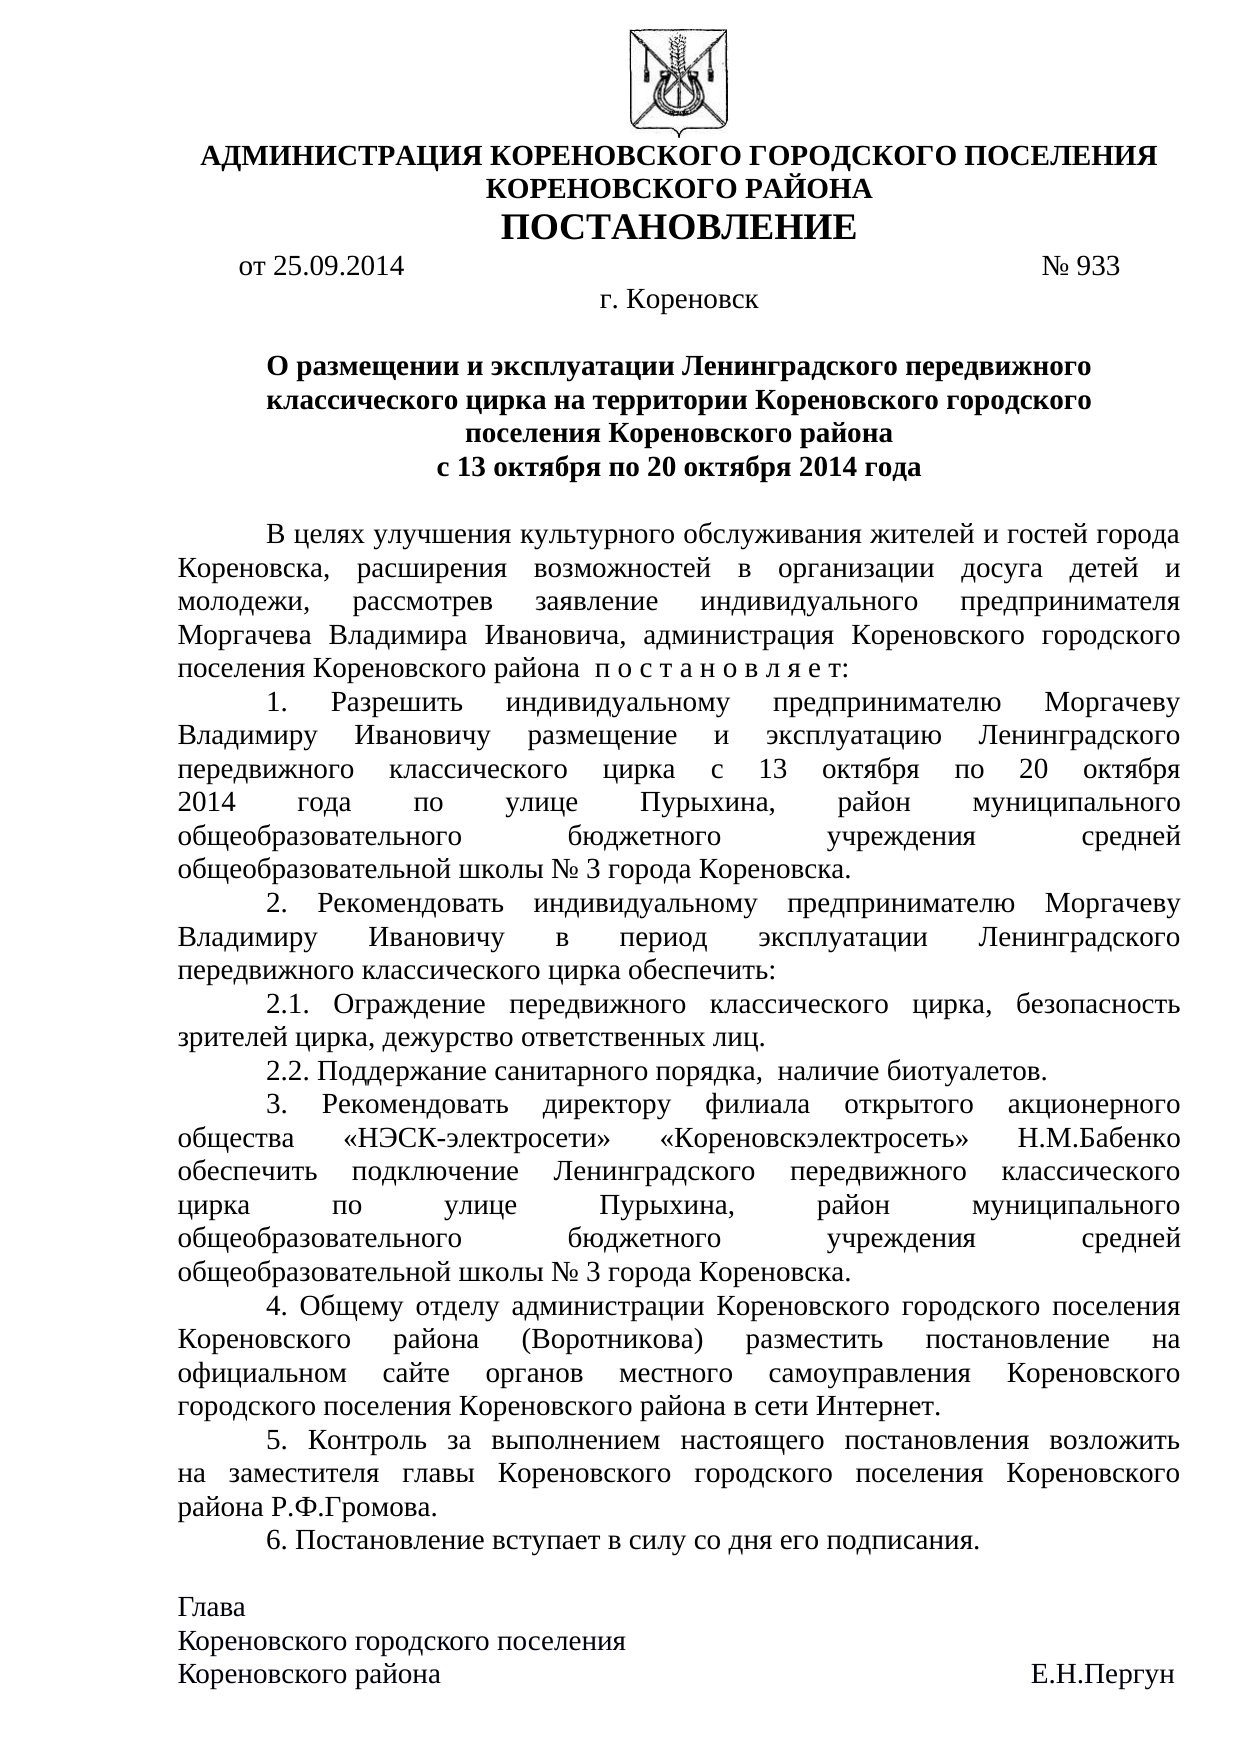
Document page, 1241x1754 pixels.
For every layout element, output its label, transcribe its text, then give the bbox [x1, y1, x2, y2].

text Глава [177, 1589, 1181, 1623]
text 5. Контроль за выполнением настоящего постановления возложить на заместителя главы Кореновского городского поселения Кореновского района Р.Ф.Громова. [177, 1422, 1181, 1522]
text 2. Рекомендовать индивидуальному предпринимателю Моргачеву Владимиру Ивановичу в период эксплуатации Ленинградского передвижного классического цирка обеспечить: [177, 885, 1181, 986]
text В целях улучшения культурного обслуживания жителей и гостей города Кореновска, расширения возможностей в организации досуга детей и молодежи, рассмотрев заявление индивидуального предпринимателя Моргачева Владимира Ивановича, администрация Кореновского городского поселения Кореновского района п о с т а н о в л я е т: [177, 516, 1181, 684]
text АДМИНИСТРАЦИЯ КОРЕНОВСКОГО ГОРОДСКОГО ПОСЕЛЕНИЯ [177, 138, 1181, 171]
text ПОСТАНОВЛЕНИЕ [177, 205, 1181, 248]
text Кореновского района Е.Н.Пергун [177, 1657, 1181, 1690]
text 2.2. Поддержание санитарного порядка, наличие биотуалетов. [177, 1053, 1181, 1086]
text 1. Разрешить индивидуальному предпринимателю Моргачеву Владимиру Ивановичу размещение и эксплуатацию Ленинградского передвижного классического цирка с 13 октября по 20 октября 2014 года по улице Пурыхина, район муниципального общеобразовательного бюджетного учреждения средней общеобразовательной школы № 3 города Кореновска. [177, 684, 1181, 885]
picture [629, 29, 729, 138]
text 4. Общему отделу администрации Кореновского городского поселения Кореновского района (Воротникова) разместить постановление на официальном сайте органов местного самоуправления Кореновского городского поселения Кореновского района в сети Интернет. [177, 1288, 1181, 1422]
text с 13 октября по 20 октября 2014 года [177, 449, 1181, 483]
text поселения Кореновского района [177, 416, 1181, 449]
text Кореновского городского поселения [177, 1623, 1181, 1657]
text г. Кореновск [177, 281, 1181, 315]
text О размещении и эксплуатации Ленинградского передвижного классического цирка на территории Кореновского городского [177, 348, 1181, 416]
text 3. Рекомендовать директору филиала открытого акционерного общества «НЭСК-электросети» «Кореновскэлектросеть» Н.М.Бабенко обеспечить подключение Ленинградского передвижного классического цирка по улице Пурыхина, район муниципального общеобразовательного бюджетного учреждения средней общеобразовательной школы № 3 города Кореновска. [177, 1086, 1181, 1288]
text от 25.09.2014 № 933 [177, 248, 1181, 281]
text 6. Постановление вступает в силу со дня его подписания. [177, 1522, 1181, 1556]
text 2.1. Ограждение передвижного классического цирка, безопасность зрителей цирка, дежурство ответственных лиц. [177, 986, 1181, 1053]
text КОРЕНОВСКОГО РАЙОНА [177, 171, 1181, 205]
